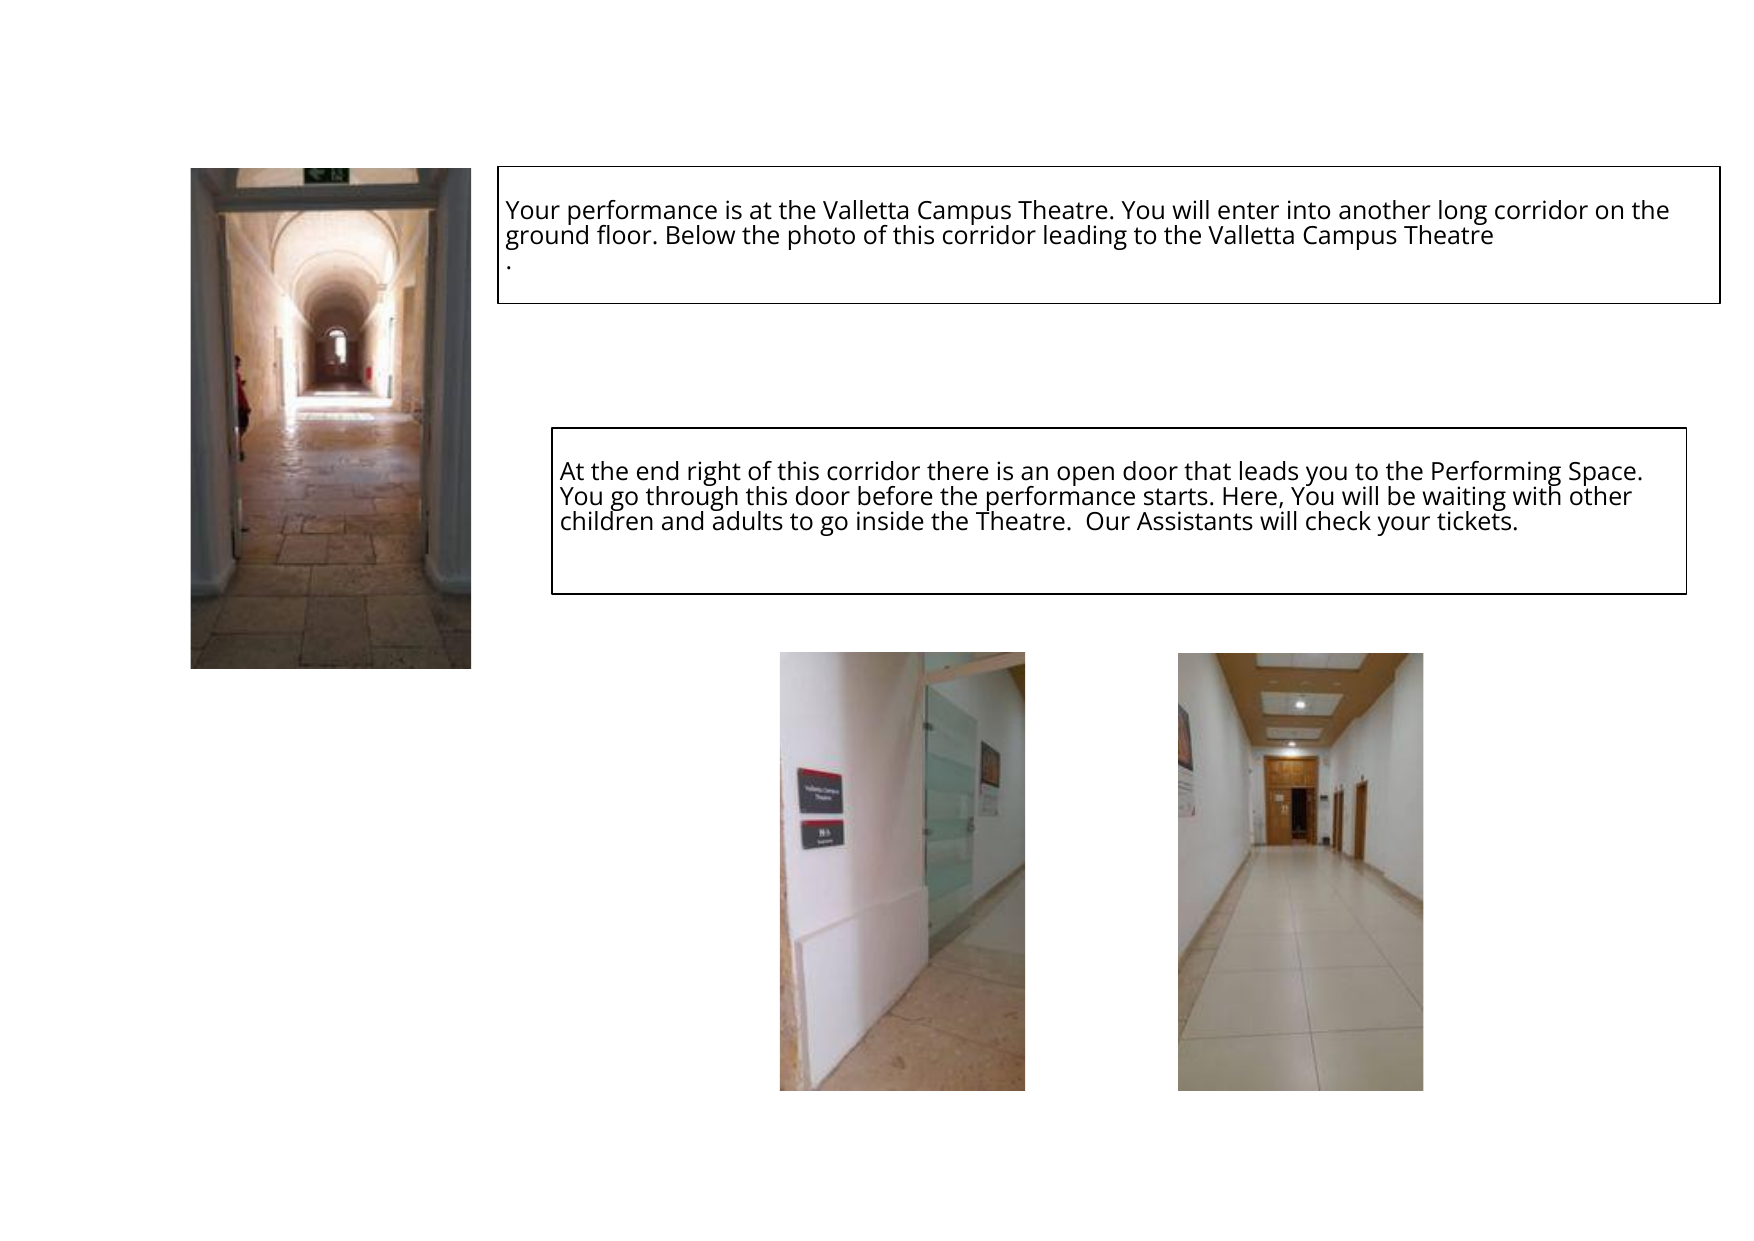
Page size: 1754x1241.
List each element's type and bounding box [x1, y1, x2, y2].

picture [190, 168, 472, 669]
picture [779, 652, 1025, 1091]
picture [1178, 653, 1424, 1091]
